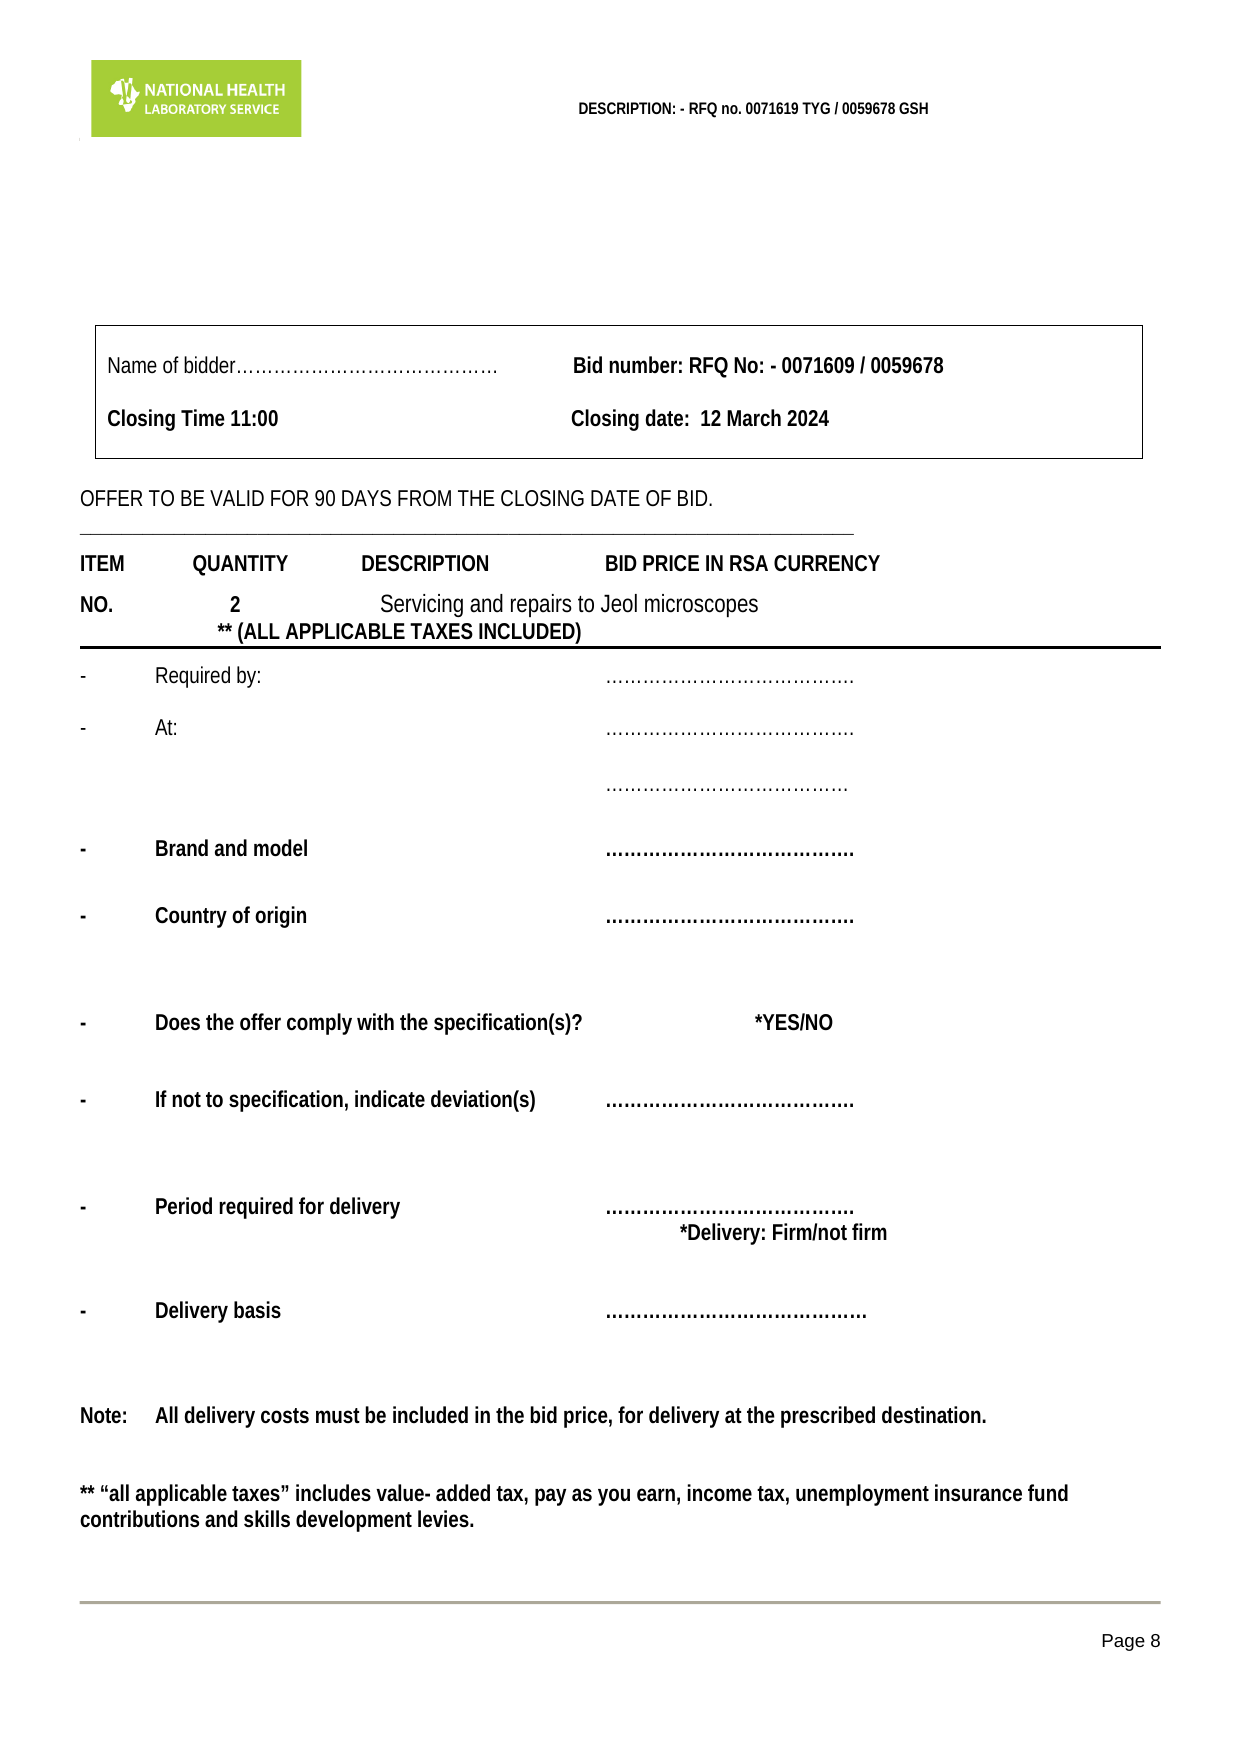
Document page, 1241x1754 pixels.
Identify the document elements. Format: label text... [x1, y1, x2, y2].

list Period required for delivery …………………………………. [80, 1193, 1161, 1219]
text ** “all applicable taxes” includes value- added tax, pay as you earn, income tax, unemployment insurance fund contributions and skills development levies. [80, 1480, 1161, 1533]
text ………………………………… [530, 769, 1161, 796]
table_header Name of bidder…………………………………… Bid number: RFQ No: - 0071609 / 0059678 Closing Time 11:00 Closing date: 12 March 2024 [96, 326, 1142, 457]
picture [91, 60, 302, 137]
text - At: …………………………………. [80, 714, 1161, 741]
text - Does the offer comply with the specification(s)? *YES/NO [80, 1009, 1161, 1035]
list Delivery basis …………………………………… [80, 1297, 1161, 1323]
list Required by: …………………………………. [80, 662, 1161, 688]
text ** (ALL APPLICABLE TAXES INCLUDED) [80, 618, 1161, 646]
text OFFER TO BE VALID FOR 90 DAYS FROM THE CLOSING DATE OF BID. [80, 485, 1161, 511]
text Note: All delivery costs must be included in the bid price, for delivery at the prescribed destination. [80, 1402, 1161, 1429]
text *Delivery: Firm/not firm [80, 1219, 1161, 1246]
text NO. 2 Servicing and repairs to Jeol microscopes [80, 589, 1161, 618]
text ITEM QUANTITY DESCRIPTION BID PRICE IN RSA CURRENCY [80, 550, 1161, 576]
list If not to specification, indicate deviation(s) …………………………………. [80, 1086, 1161, 1113]
text __________________________________________________________________________ [80, 511, 1161, 538]
list Country of origin …………………………………. [80, 902, 1161, 929]
list Brand and model …………………………………. [80, 835, 1161, 861]
